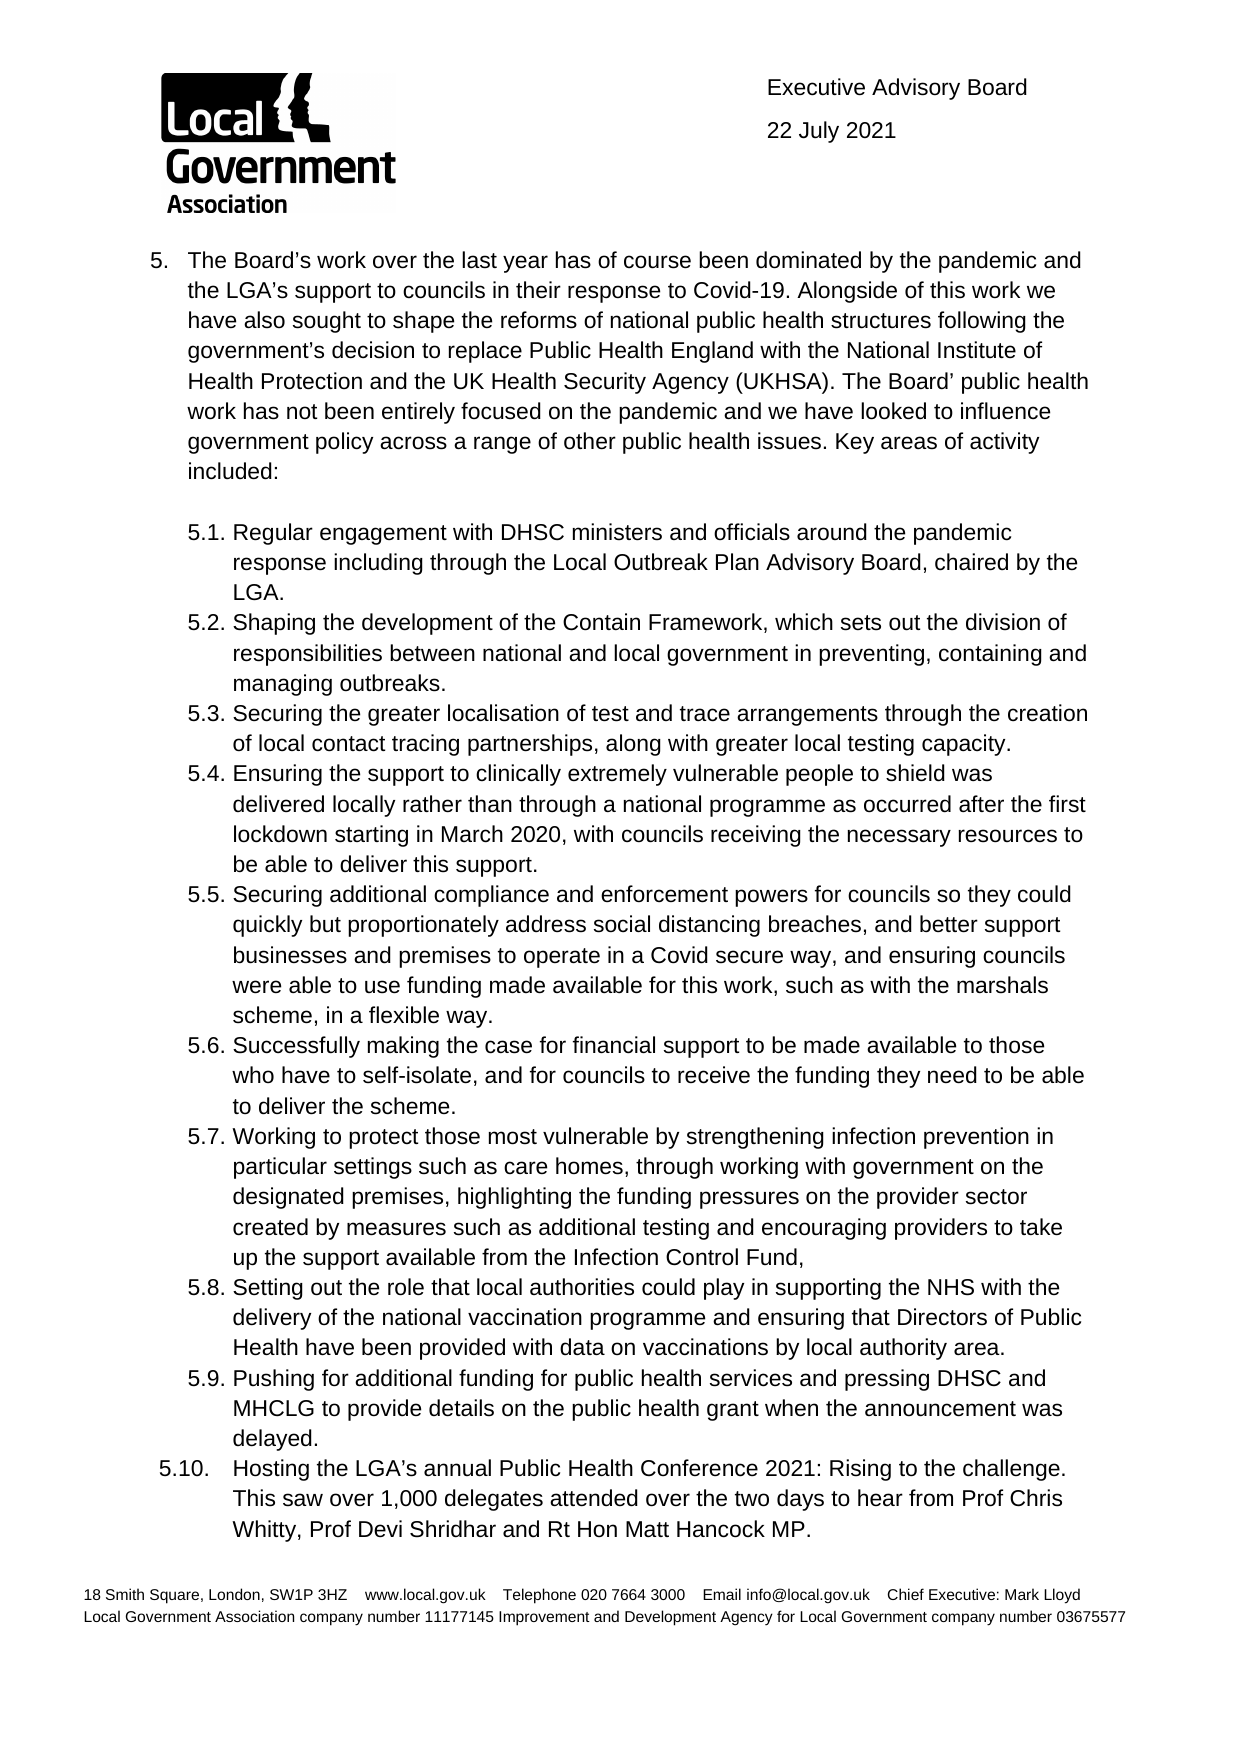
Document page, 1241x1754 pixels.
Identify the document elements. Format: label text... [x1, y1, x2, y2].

list Working to protect those most vulnerable by strengthening infection prevention in particular settings such as care homes, through working with government on the designated premises, highlighting the funding pressures on the provider sector created by measures such as additional testing and encouraging providers to take up the support available from the Infection Control Fund, [187, 1123, 1090, 1270]
list Securing additional compliance and enforcement powers for councils so they could quickly but proportionately address social distancing breaches, and better support businesses and premises to operate in a Covid secure way, and ensuring councils were able to use funding made available for this work, such as with the marshals scheme, in a flexible way. [187, 881, 1090, 1028]
list Shaping the development of the Contain Framework, which sets out the division of responsibilities between national and local government in preventing, containing and managing outbreaks. [187, 609, 1090, 696]
list The Board’s work over the last year has of course been dominated by the pandemic and the LGA’s support to councils in their response to Covid-19. Alongside of this work we have also sought to shape the reforms of national public health structures following the government’s decision to replace Public Health England with the National Institute of Health Protection and the UK Health Security Agency (UKHSA). The Board’ public health work has not been entirely focused on the pandemic and we have looked to influence government policy across a range of other public health issues. Key areas of activity included: [150, 247, 1090, 485]
picture [161, 73, 396, 213]
list Successfully making the case for financial support to be made available to those who have to self-isolate, and for councils to receive the funding they need to be able to deliver the scheme. [187, 1032, 1090, 1119]
list Ensuring the support to clinically extremely vulnerable people to shield was delivered locally rather than through a national programme as occurred after the first lockdown starting in March 2020, with councils receiving the necessary resources to be able to deliver this support. [187, 760, 1090, 877]
list Setting out the role that local authorities could play in supporting the NHS with the delivery of the national vaccination programme and ensuring that Directors of Public Health have been provided with data on vaccinations by local authority area. [187, 1274, 1090, 1361]
list Securing the greater localisation of test and trace arrangements through the creation of local contact tracing partnerships, along with greater local testing capacity. [187, 700, 1090, 757]
list Pushing for additional funding for public health services and pressing DHSC and MHCLG to provide details on the public health grant when the announcement was delayed. [187, 1364, 1090, 1451]
list Hosting the LGA’s annual Public Health Conference 2021: Rising to the challenge. This saw over 1,000 delegates attended over the two days to hear from Prof Chris Whitty, Prof Devi Shridhar and Rt Hon Matt Hancock MP. [159, 1455, 1090, 1542]
list Regular engagement with DHSC ministers and officials around the pandemic response including through the Local Outbreak Plan Advisory Board, chaired by the LGA. [187, 519, 1090, 606]
